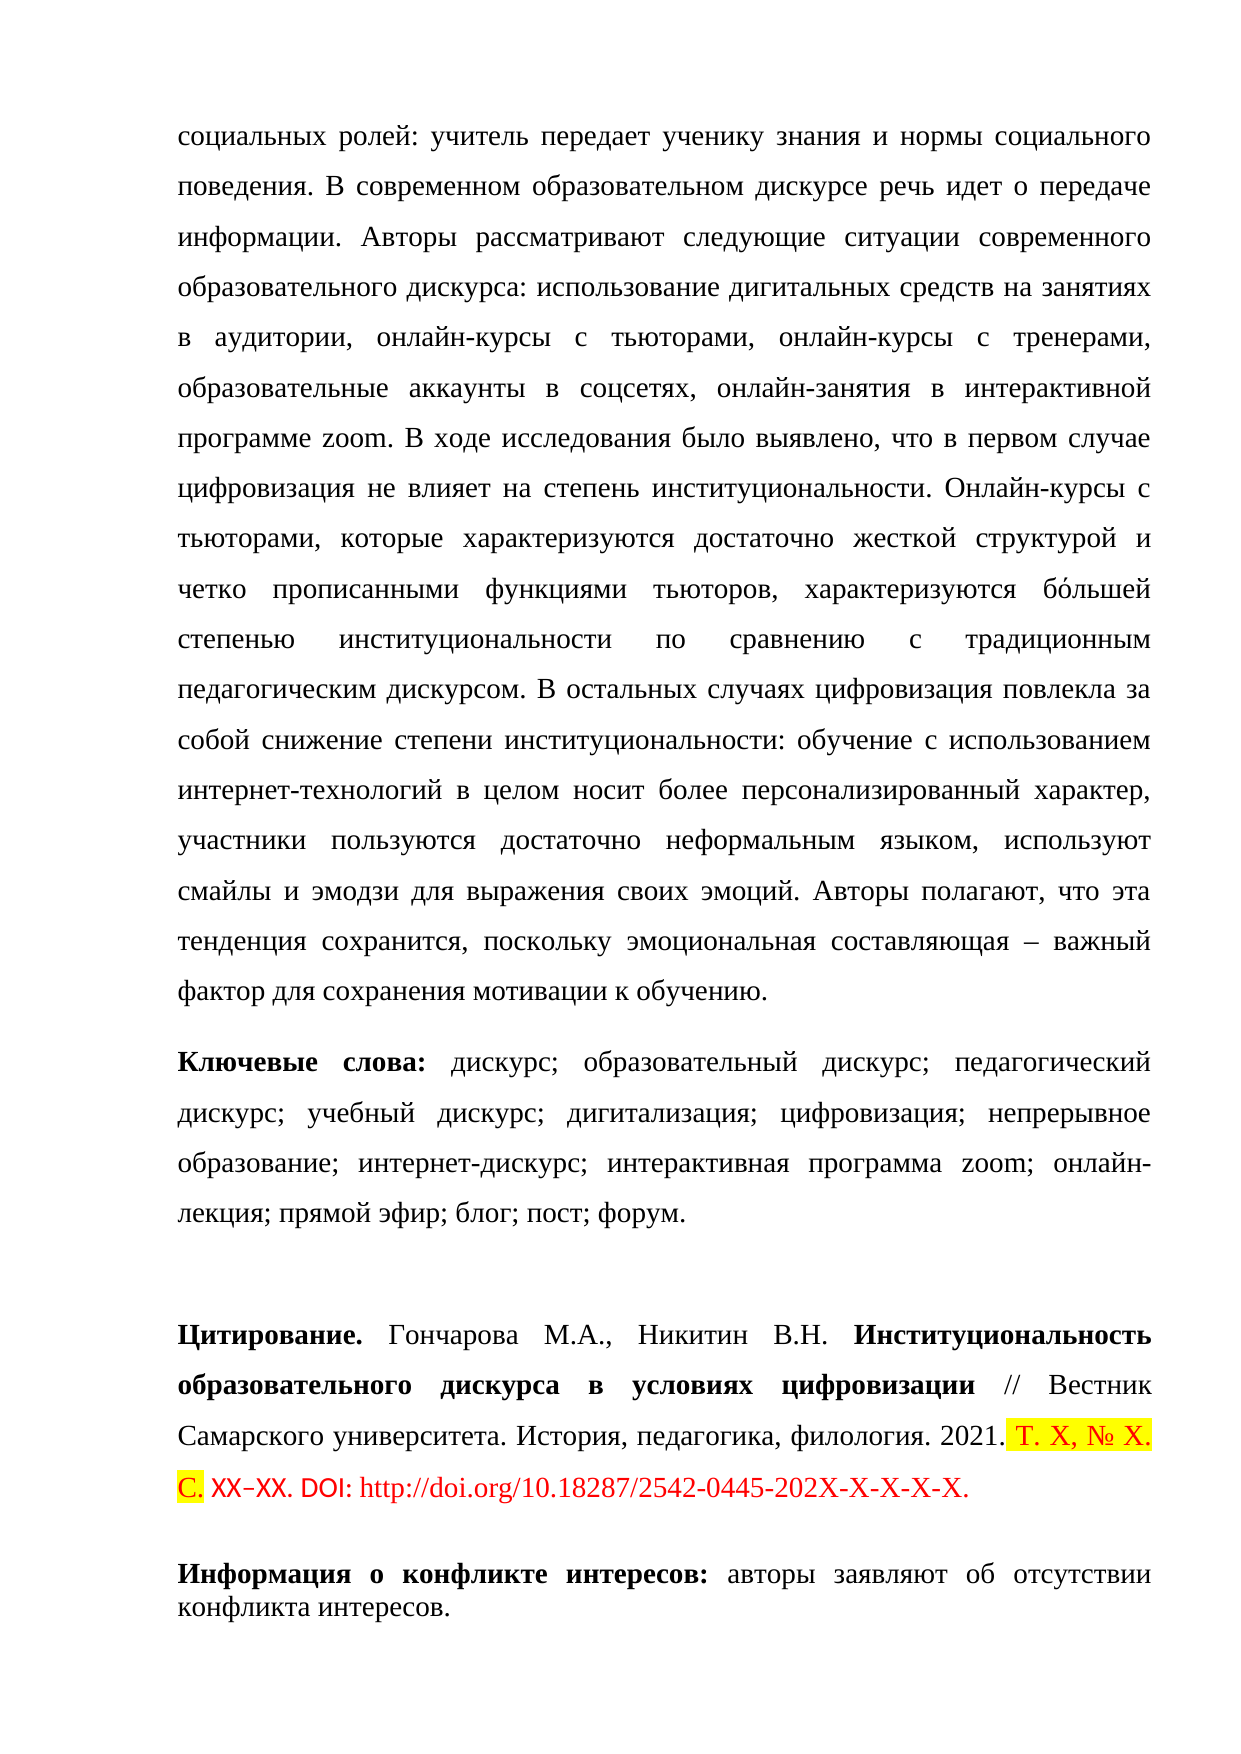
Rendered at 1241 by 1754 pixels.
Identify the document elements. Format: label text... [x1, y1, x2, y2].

text Ключевые слова: дискурс; образовательный дискурс; педагогический дискурс; учебный дискурс; дигитализация; цифровизация; непрерывное образование; интернет-дискурс; интерактивная программа zoom; онлайн-лекция; прямой эфир; блог; пост; форум. [177, 1044, 1152, 1229]
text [177, 118, 1152, 1007]
text Информация о конфликте интересов: авторы заявляют об отсутствии конфликта интересов. [177, 1589, 1152, 1623]
text Цитирование. Гончарова М.А., Никитин В.Н. Институциональность образовательного дискурса в условиях цифровизации // Вестник Самарского университета. История, педагогика, филология. 2021. Т. Х, № Х. С. ХХ–ХХ. DOI: http://doi.org/10.18287/2542-0445-202Х-Х-Х-X-X. [177, 1317, 1152, 1504]
